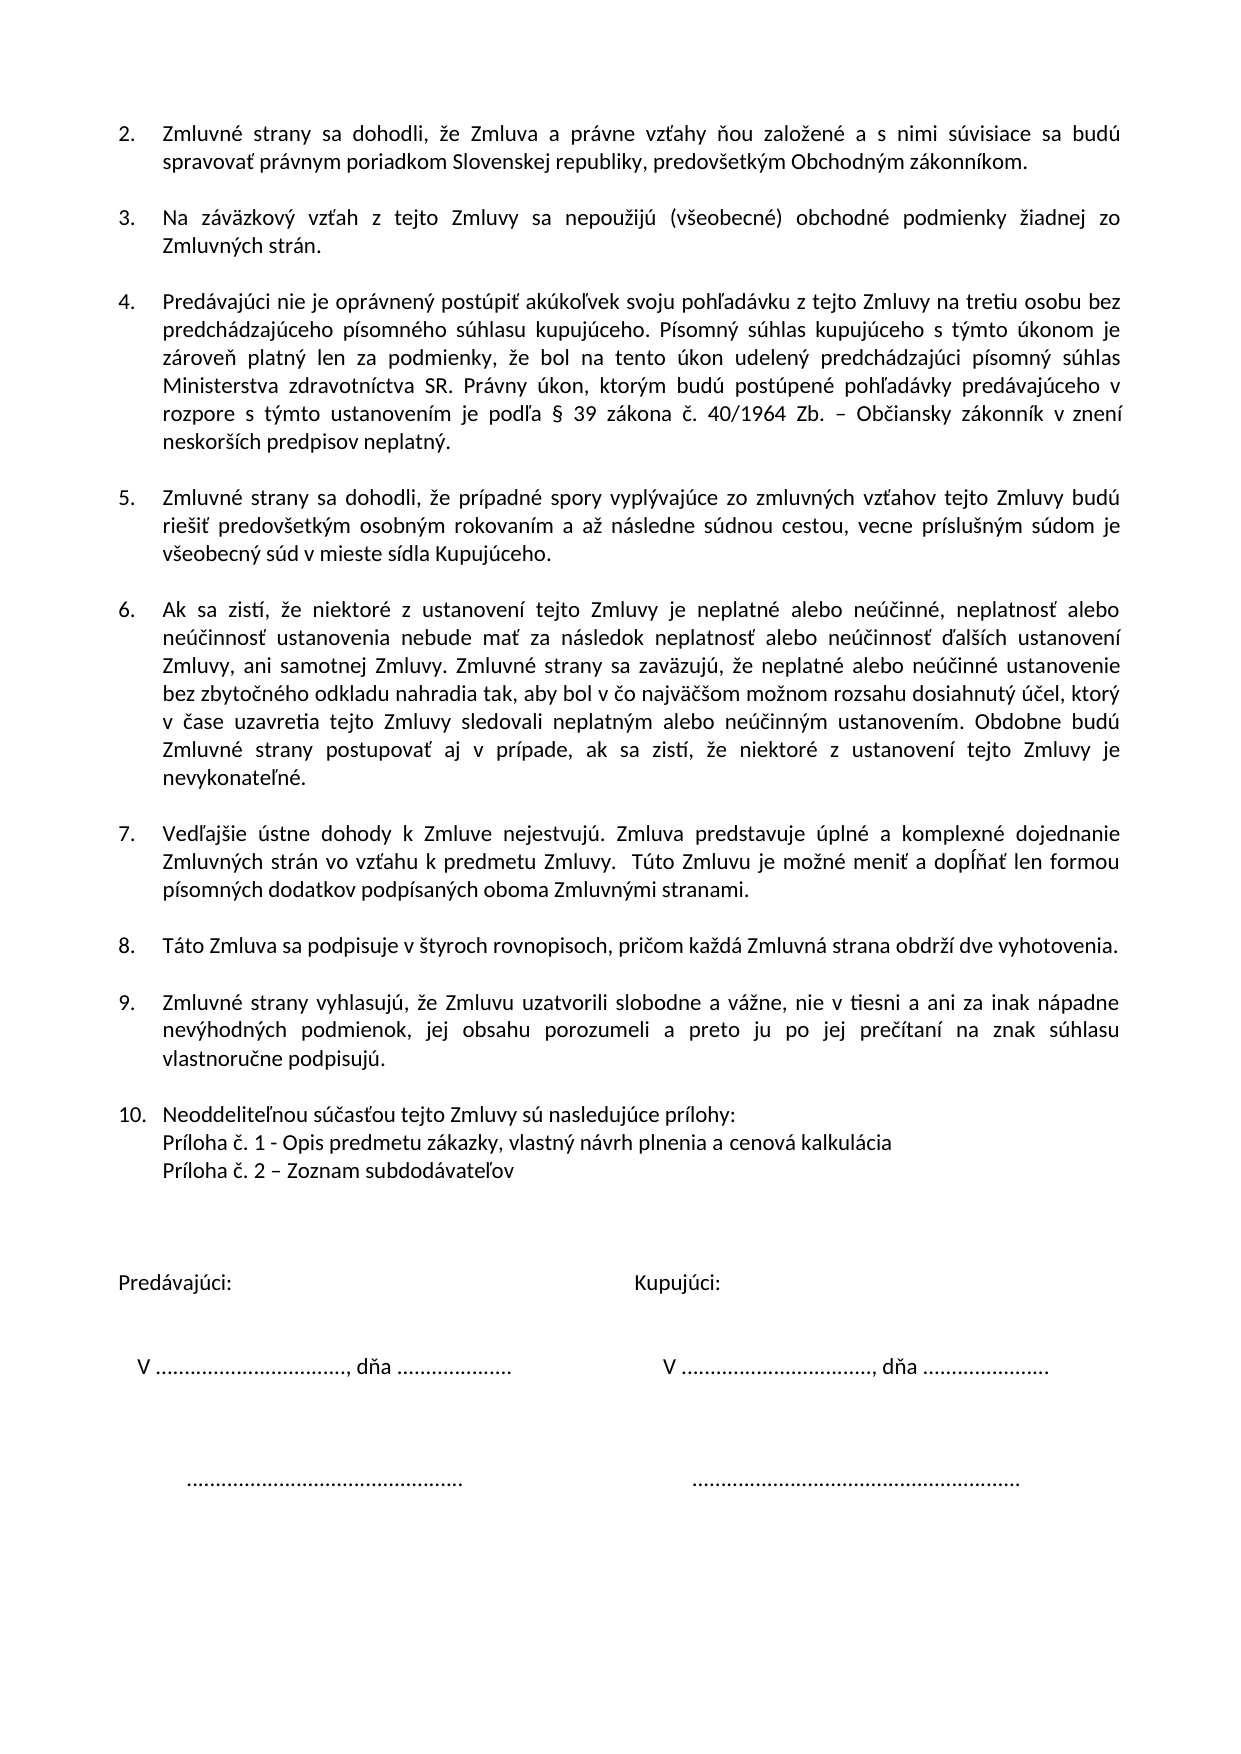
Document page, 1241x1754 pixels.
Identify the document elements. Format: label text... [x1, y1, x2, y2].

list Zmluvné strany sa dohodli, že Zmluva a právne vzťahy ňou založené a s nimi súvisiace sa budú spravovať právnym poriadkom Slovenskej republiky, predovšetkým Obchodným zákonníkom. [118, 119, 1122, 175]
text Príloha č. 2 – Zoznam subdodávateľov [162, 1156, 1122, 1184]
text Príloha č. 1 - Opis predmetu zákazky, vlastný návrh plnenia a cenová kalkulácia [162, 1128, 1122, 1156]
list Táto Zmluva sa podpisuje v štyroch rovnopisoch, pričom každá Zmluvná strana obdrží dve vyhotovenia. [118, 932, 1122, 959]
text Predávajúci: Kupujúci: [118, 1268, 1122, 1296]
list Zmluvné strany vyhlasujú, že Zmluvu uzatvorili slobodne a vážne, nie v tiesni a ani za inak nápadne nevýhodných podmienok, jej obsahu porozumeli a preto ju po jej prečítaní na znak súhlasu vlastnoručne podpisujú. [118, 988, 1122, 1072]
list Neoddeliteľnou súčasťou tejto Zmluvy sú nasledujúce prílohy: [118, 1100, 1122, 1128]
text V ................................., dňa .................... V ................................., dňa ...................... [118, 1352, 1122, 1380]
text ................................................ ......................................................... [118, 1464, 1122, 1492]
list Zmluvné strany sa dohodli, že prípadné spory vyplývajúce zo zmluvných vzťahov tejto Zmluvy budú riešiť predovšetkým osobným rokovaním a až následne súdnou cestou, vecne príslušným súdom je všeobecný súd v mieste sídla Kupujúceho. [118, 483, 1122, 567]
list Ak sa zistí, že niektoré z ustanovení tejto Zmluvy je neplatné alebo neúčinné, neplatnosť alebo neúčinnosť ustanovenia nebude mať za následok neplatnosť alebo neúčinnosť ďalších ustanovení Zmluvy, ani samotnej Zmluvy. Zmluvné strany sa zaväzujú, že neplatné alebo neúčinné ustanovenie bez zbytočného odkladu nahradia tak, aby bol v čo najväčšom možnom rozsahu dosiahnutý účel, ktorý v čase uzavretia tejto Zmluvy sledovali neplatným alebo neúčinným ustanovením. Obdobne budú Zmluvné strany postupovať aj v prípade, ak sa zistí, že niektoré z ustanovení tejto Zmluvy je nevykonateľné. [118, 595, 1122, 791]
list Predávajúci nie je oprávnený postúpiť akúkoľvek svoju pohľadávku z tejto Zmluvy na tretiu osobu bez predchádzajúceho písomného súhlasu kupujúceho. Písomný súhlas kupujúceho s týmto úkonom je zároveň platný len za podmienky, že bol na tento úkon udelený predchádzajúci písomný súhlas Ministerstva zdravotníctva SR. Právny úkon, ktorým budú postúpené pohľadávky predávajúceho v rozpore s týmto ustanovením je podľa § 39 zákona č. 40/1964 Zb. – Občiansky zákonník v znení neskorších predpisov neplatný. [118, 287, 1122, 455]
list Vedľajšie ústne dohody k Zmluve nejestvujú. Zmluva predstavuje úplné a komplexné dojednanie Zmluvných strán vo vzťahu k predmetu Zmluvy. Túto Zmluvu je možné meniť a dopĺňať len formou písomných dodatkov podpísaných oboma Zmluvnými stranami. [118, 819, 1122, 903]
list Na záväzkový vzťah z tejto Zmluvy sa nepoužijú (všeobecné) obchodné podmienky žiadnej zo Zmluvných strán. [118, 203, 1122, 259]
